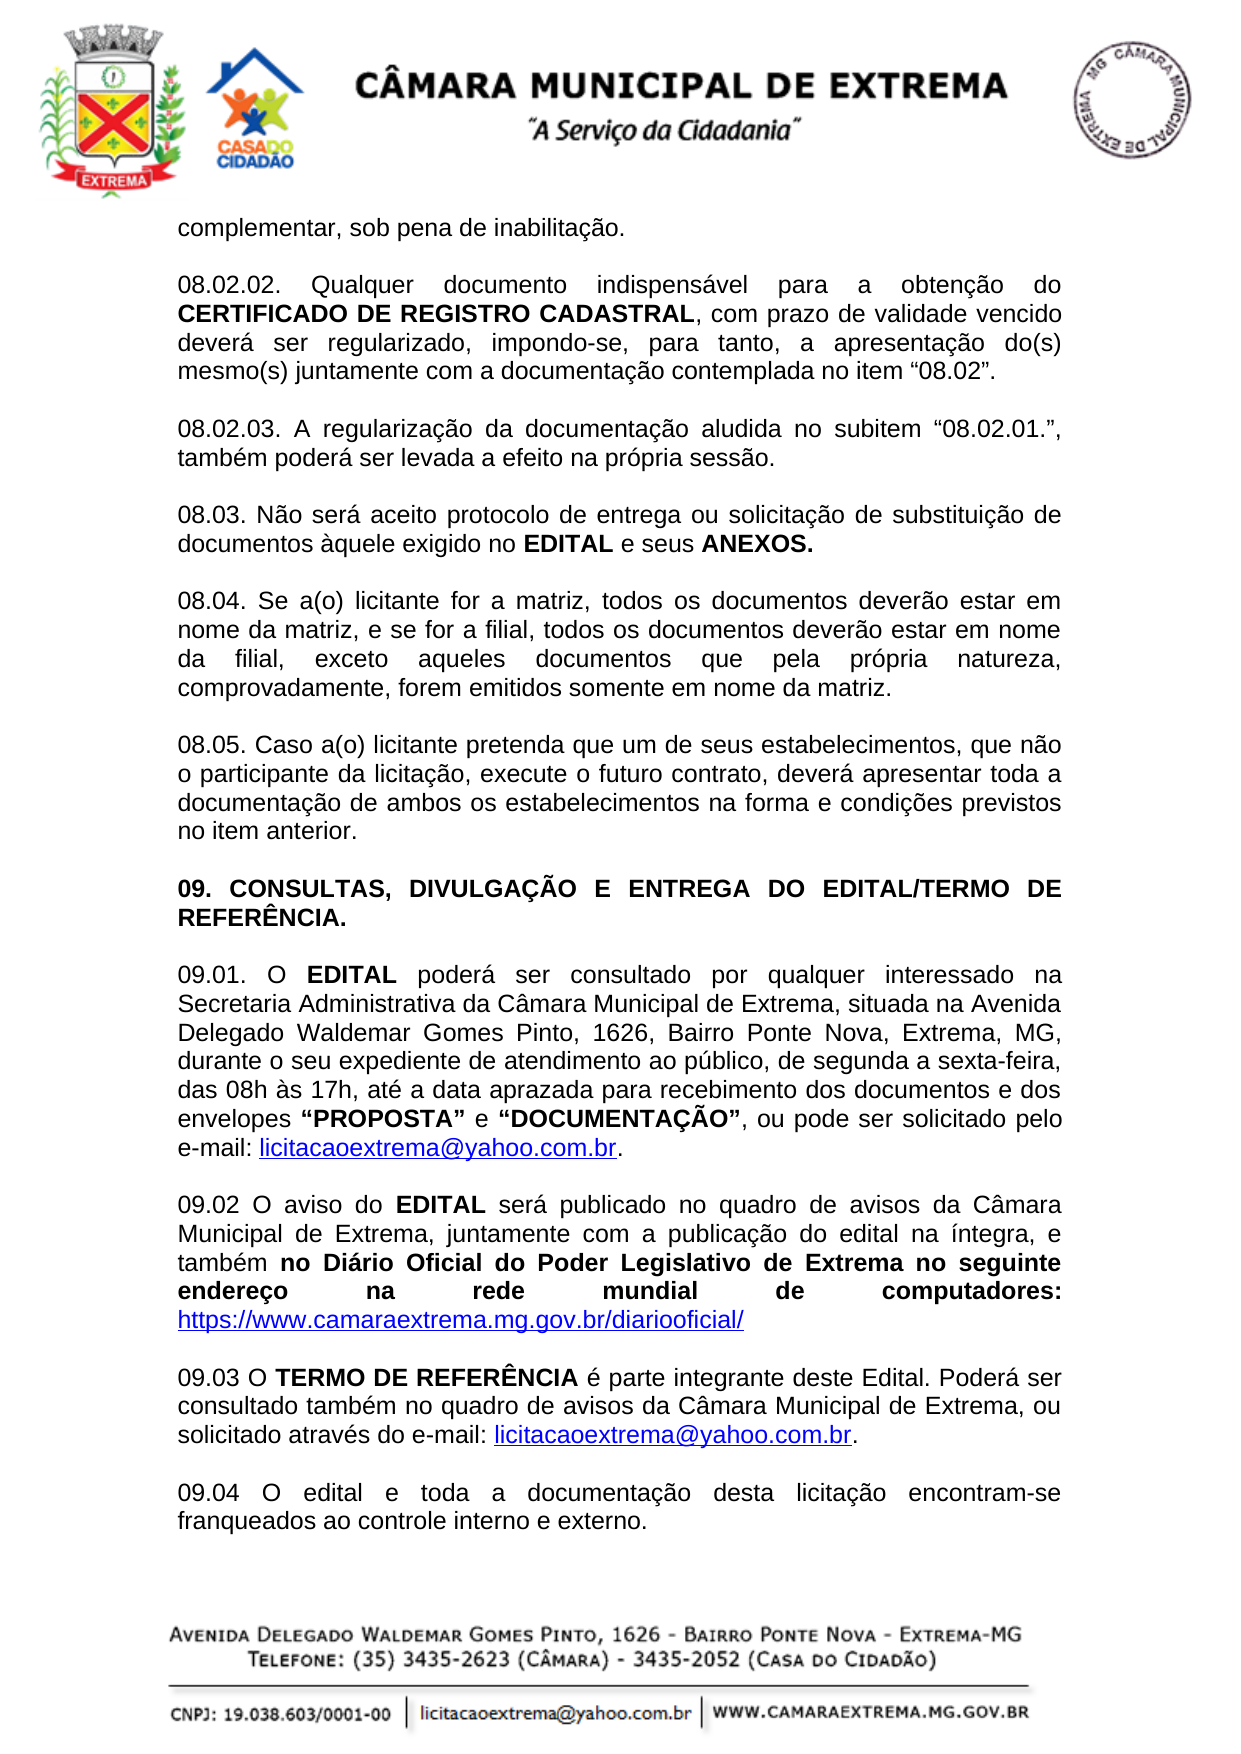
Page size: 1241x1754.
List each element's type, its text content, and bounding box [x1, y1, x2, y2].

text 08.02.03. A regularização da documentação aludida no subitem “08.02.01.”, também poderá ser levada a efeito na própria sessão. [177, 414, 1063, 471]
picture [0, 0, 1240, 213]
text 08.03. Não será aceito protocolo de entrega ou solicitação de substituição de documentos àquele exigido no EDITAL e seus ANEXOS. [177, 500, 1063, 558]
text 08.04. Se a(o) licitante for a matriz, todos os documentos deverão estar em nome da matriz, e se for a filial, todos os documentos deverão estar em nome da filial, exceto aqueles documentos que pela própria natureza, comprovadamente, forem emitidos somente em nome da matriz. [177, 586, 1063, 701]
text 09.03 O TERMO DE REFERÊNCIA é parte integrante deste Edital. Poderá ser consultado também no quadro de avisos da Câmara Municipal de Extrema, ou solicitado através do e-mail: licitacaoextrema@yahoo.com.br. [177, 1363, 1063, 1449]
text 08.02.01.01 Havendo documentação exigida no edital que não aquela apresentada para obter o CRC a licitante DEVERÁ apresentar a documentação complementar, sob pena de inabilitação. [177, 102, 1063, 241]
text 08.05. Caso a(o) licitante pretenda que um de seus estabelecimentos, que não o participante da licitação, execute o futuro contrato, deverá apresentar toda a documentação de ambos os estabelecimentos na forma e condições previstos no item anterior. [177, 730, 1063, 845]
text 09.02 O aviso do EDITAL será publicado no quadro de avisos da Câmara Municipal de Extrema, juntamente com a publicação do edital na íntegra, e também no Diário Oficial do Poder Legislativo de Extrema no seguinte endereço na rede mundial de computadores: https://www.camaraextrema.mg.gov.br/diariooficial/ [177, 1190, 1063, 1334]
text 09.04 O edital e toda a documentação desta licitação encontram-se franqueados ao controle interno e externo. [177, 1478, 1063, 1535]
picture [0, 1598, 1240, 1754]
text 08.02.02. Qualquer documento indispensável para a obtenção do CERTIFICADO DE REGISTRO CADASTRAL, com prazo de validade vencido deverá ser regularizado, impondo-se, para tanto, a apresentação do(s) mesmo(s) juntamente com a documentação contemplada no item “08.02”. [177, 270, 1063, 385]
text 09. CONSULTAS, DIVULGAÇÃO E ENTREGA DO EDITAL/TERMO DE REFERÊNCIA. [177, 874, 1063, 931]
text 09.01. O EDITAL poderá ser consultado por qualquer interessado na Secretaria Administrativa da Câmara Municipal de Extrema, situada na Avenida Delegado Waldemar Gomes Pinto, 1626, Bairro Ponte Nova, Extrema, MG, durante o seu expediente de atendimento ao público, de segunda a sexta-feira, das 08h às 17h, até a data aprazada para recebimento dos documentos e dos envelopes “PROPOSTA” e “DOCUMENTAÇÃO”, ou pode ser solicitado pelo e-mail: licitacaoextrema@yahoo.com.br. [177, 960, 1063, 1161]
